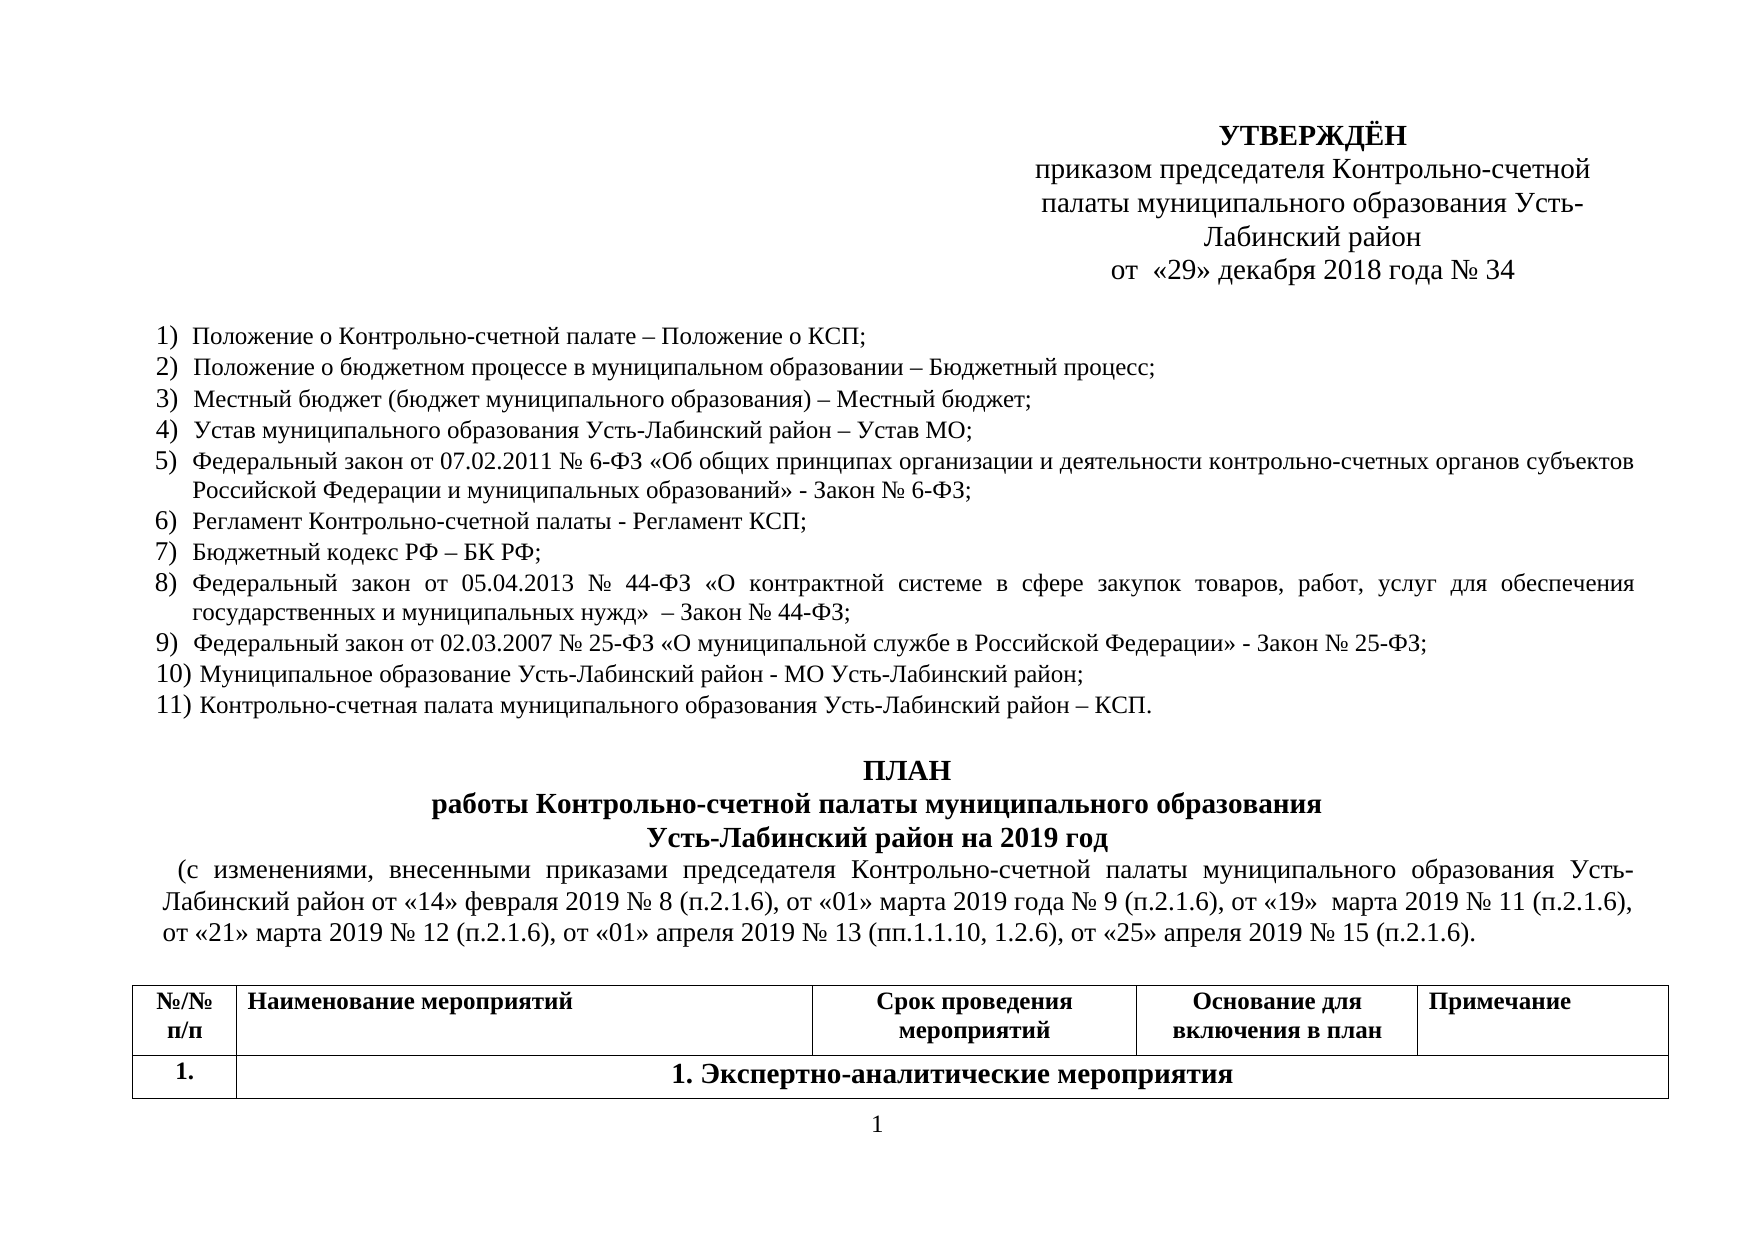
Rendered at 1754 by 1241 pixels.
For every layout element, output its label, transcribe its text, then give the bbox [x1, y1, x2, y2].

list Регламент Контрольно-счетной палаты - Регламент КСП; [154, 504, 1636, 535]
table_header Наименование мероприятий [237, 986, 812, 1055]
text (с изменениями, внесенными приказами председателя Контрольно-счетной палаты муниципального образования Усть-Лабинский район от «14» февраля 2019 № 8 (п.2.1.6), от «01» марта 2019 года № 9 (п.2.1.6), от «19» марта 2019 № 11 (п.2.1.6), от «21» марта 2019 № 12 (п.2.1.6), от «01» апреля 2019 № 13 (пп.1.1.10, 1.2.6), от «25» апреля 2019 № 15 (п.2.1.6). [162, 854, 1636, 947]
list Федеральный закон от 07.02.2011 № 6-ФЗ «Об общих принципах организации и деятельности контрольно-счетных органов субъектов Российской Федерации и муниципальных образований» - Закон № 6-ФЗ; [154, 444, 1636, 504]
list Федеральный закон от 02.03.2007 № 25-ФЗ «О муниципальной службе в Российской Федерации» - Закон № 25-ФЗ; [156, 626, 1636, 657]
table_header Примечание [1418, 986, 1668, 1055]
text УТВЕРЖДЁН [989, 118, 1636, 152]
table_header Срок проведения мероприятий [813, 986, 1136, 1055]
table_cell 1. [133, 1056, 236, 1098]
text работы Контрольно-счетной палаты муниципального образования [118, 787, 1636, 820]
list Положение о Контрольно-счетной палате – Положение о КСП; [156, 319, 1636, 351]
table_header №/№ п/п [133, 986, 236, 1055]
list Муниципальное образование Усть-Лабинский район - МО Усть-Лабинский район; [156, 657, 1636, 688]
text Усть-Лабинский район на 2019 год [118, 820, 1636, 854]
table_cell 1. Экспертно-аналитические мероприятия [237, 1056, 1668, 1098]
text ПЛАН [782, 753, 1636, 787]
list Устав муниципального образования Усть-Лабинский район – Устав МО; [156, 413, 1636, 444]
list Положение о бюджетном процессе в муниципальном образовании – Бюджетный процесс; [156, 351, 1636, 382]
table_header Основание для включения в план [1137, 986, 1417, 1055]
text приказом председателя Контрольно-счетной палаты муниципального образования Усть-Лабинский район [989, 152, 1636, 252]
text от «29» декабря 2018 года № 34 [989, 252, 1636, 286]
list Контрольно-счетная палата муниципального образования Усть-Лабинский район – КСП. [156, 688, 1636, 719]
list Местный бюджет (бюджет муниципального образования) – Местный бюджет; [156, 382, 1636, 413]
list Федеральный закон от 05.04.2013 № 44-ФЗ «О контрактной системе в сфере закупок товаров, работ, услуг для обеспечения государственных и муниципальных нужд» – Закон № 44-ФЗ; [154, 566, 1636, 626]
list Бюджетный кодекс РФ – БК РФ; [154, 535, 1636, 566]
